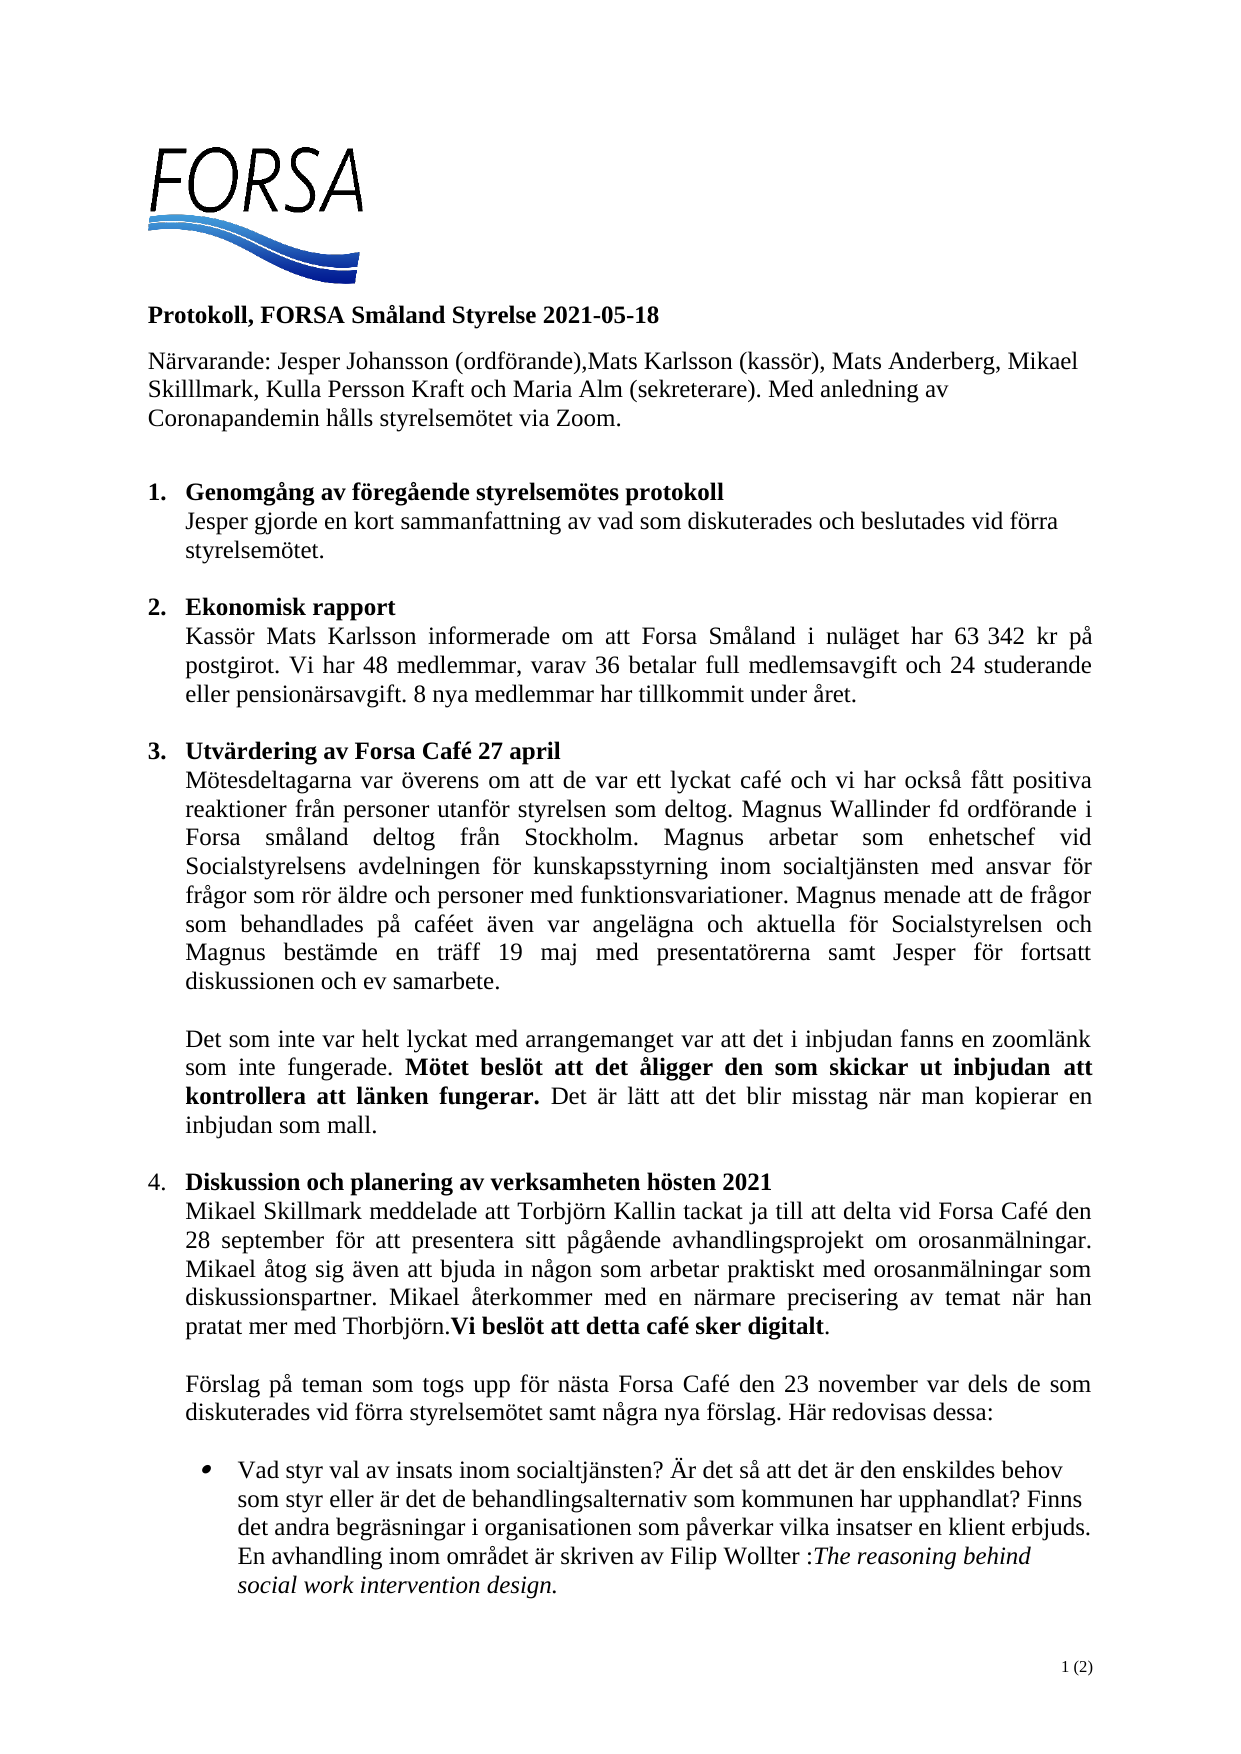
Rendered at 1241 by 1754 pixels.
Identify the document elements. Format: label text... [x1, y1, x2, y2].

list Genomgång av föregående styrelsemötes protokoll [148, 477, 1093, 506]
list Mikael Skillmark meddelade att Torbjörn Kallin tackat ja till att delta vid Forsa Café den 28 september för att presentera sitt pågående avhandlingsprojekt om orosanmälningar. Mikael åtog sig även att bjuda in någon som arbetar praktiskt med orosanmälningar som diskussionspartner. Mikael återkommer med en närmare precisering av temat när han pratat mer med Thorbjörn.Vi beslöt att detta café sker digitalt. [185, 1196, 1093, 1340]
list Jesper gjorde en kort sammanfattning av vad som diskuterades och beslutades vid förra [185, 506, 1093, 535]
text Närvarande: Jesper Johansson (ordförande),Mats Karlsson (kassör), Mats Anderberg, Mikael Skilllmark, Kulla Persson Kraft och Maria Alm (sekreterare). Med anledning av Coronapandemin hålls styrelsemötet via Zoom. [148, 346, 1093, 432]
list styrelsemötet. [185, 535, 1093, 564]
list Vad styr val av insats inom socialtjänsten? Är det så att det är den enskildes behov som styr eller är det de behandlingsalternativ som kommunen har upphandlat? Finns det andra begräsningar i organisationen som påverkar vilka insatser en klient erbjuds. En avhandling inom området är skriven av Filip Wollter :The reasoning behind social work intervention design. [200, 1455, 1093, 1599]
list Mötesdeltagarna var överens om att de var ett lyckat café och vi har också fått positiva reaktioner från personer utanför styrelsen som deltog. Magnus Wallinder fd ordförande i Forsa småland deltog från Stockholm. Magnus arbetar som enhetschef vid Socialstyrelsens avdelningen för kunskapsstyrning inom socialtjänsten med ansvar för frågor som rör äldre och personer med funktionsvariationer. Magnus menade att de frågor som behandlades på caféet även var angelägna och aktuella för Socialstyrelsen och Magnus bestämde en träff 19 maj med presentatörerna samt Jesper för fortsatt diskussionen och ev samarbete. [185, 765, 1093, 995]
list Kassör Mats Karlsson informerade om att Forsa Småland i nuläget har 63 342 kr på postgirot. Vi har 48 medlemmar, varav 36 betalar full medlemsavgift och 24 studerande eller pensionärsavgift. 8 nya medlemmar har tillkommit under året. [185, 621, 1093, 707]
text Protokoll, FORSA Småland Styrelse 2021-05-18 [148, 300, 1093, 329]
list Det som inte var helt lyckat med arrangemanget var att det i inbjudan fanns en zoomlänk som inte fungerade. Mötet beslöt att det åligger den som skickar ut inbjudan att kontrollera att länken fungerar. Det är lätt att det blir misstag när man kopierar en inbjudan som mall. [185, 1024, 1093, 1139]
picture [147, 147, 363, 284]
list Diskussion och planering av verksamheten hösten 2021 [148, 1167, 1093, 1196]
list Förslag på teman som togs upp för nästa Forsa Café den 23 november var dels de som diskuterades vid förra styrelsemötet samt några nya förslag. Här redovisas dessa: [185, 1369, 1093, 1426]
list Ekonomisk rapport [148, 592, 1093, 621]
list Utvärdering av Forsa Café 27 april [148, 736, 1093, 765]
